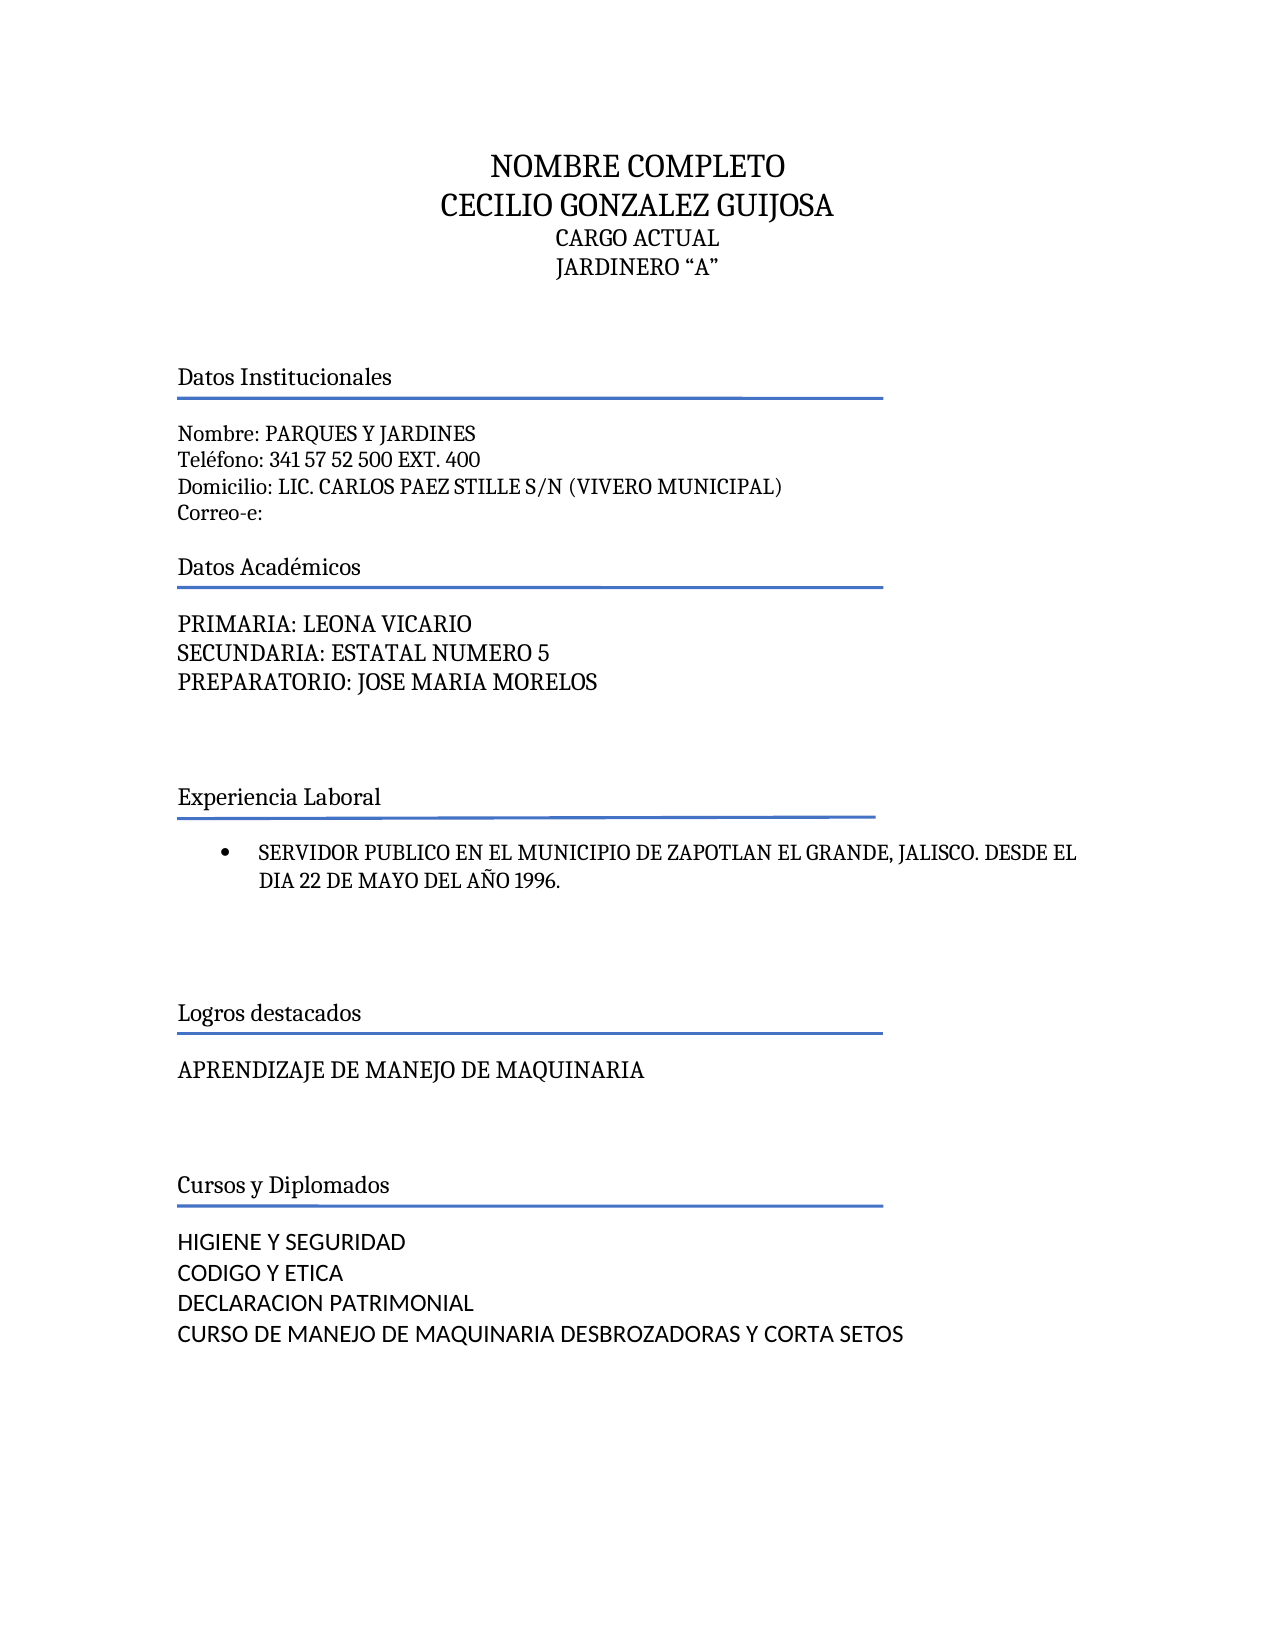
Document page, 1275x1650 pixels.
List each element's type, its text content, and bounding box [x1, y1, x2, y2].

text NOMBRE COMPLETO [177, 148, 1098, 186]
text Cursos y Diplomados [177, 1171, 1098, 1200]
text HIGIENE Y SEGURIDAD [177, 1226, 1098, 1257]
text JARDINERO “A” [177, 253, 1098, 282]
text Correo-e: [177, 500, 1098, 526]
text Datos Institucionales [177, 363, 1098, 392]
text CODIGO Y ETICA [177, 1257, 1098, 1287]
text CURSO DE MANEJO DE MAQUINARIA DESBROZADORAS Y CORTA SETOS [177, 1318, 1098, 1348]
text Datos Académicos [177, 552, 1098, 581]
text Domicilio: LIC. CARLOS PAEZ STILLE S/N (VIVERO MUNICIPAL) [177, 473, 1098, 500]
text Nombre: PARQUES Y JARDINES [177, 421, 1098, 447]
text Experiencia Laboral [177, 782, 1098, 811]
text CECILIO GONZALEZ GUIJOSA [177, 186, 1098, 224]
text Logros destacados [177, 999, 1098, 1027]
text CARGO ACTUAL [177, 224, 1098, 253]
text PREPARATORIO: JOSE MARIA MORELOS [177, 667, 1098, 696]
text Teléfono: 341 57 52 500 EXT. 400 [177, 447, 1098, 473]
list SERVIDOR PUBLICO EN EL MUNICIPIO DE ZAPOTLAN EL GRANDE, JALISCO. DESDE EL DIA 22 DE MAYO DEL AÑO 1996. [221, 840, 1098, 894]
text APRENDIZAJE DE MANEJO DE MAQUINARIA [177, 1056, 1098, 1085]
text SECUNDARIA: ESTATAL NUMERO 5 [177, 639, 1098, 667]
text DECLARACION PATRIMONIAL [177, 1287, 1098, 1318]
text PRIMARIA: LEONA VICARIO [177, 610, 1098, 639]
